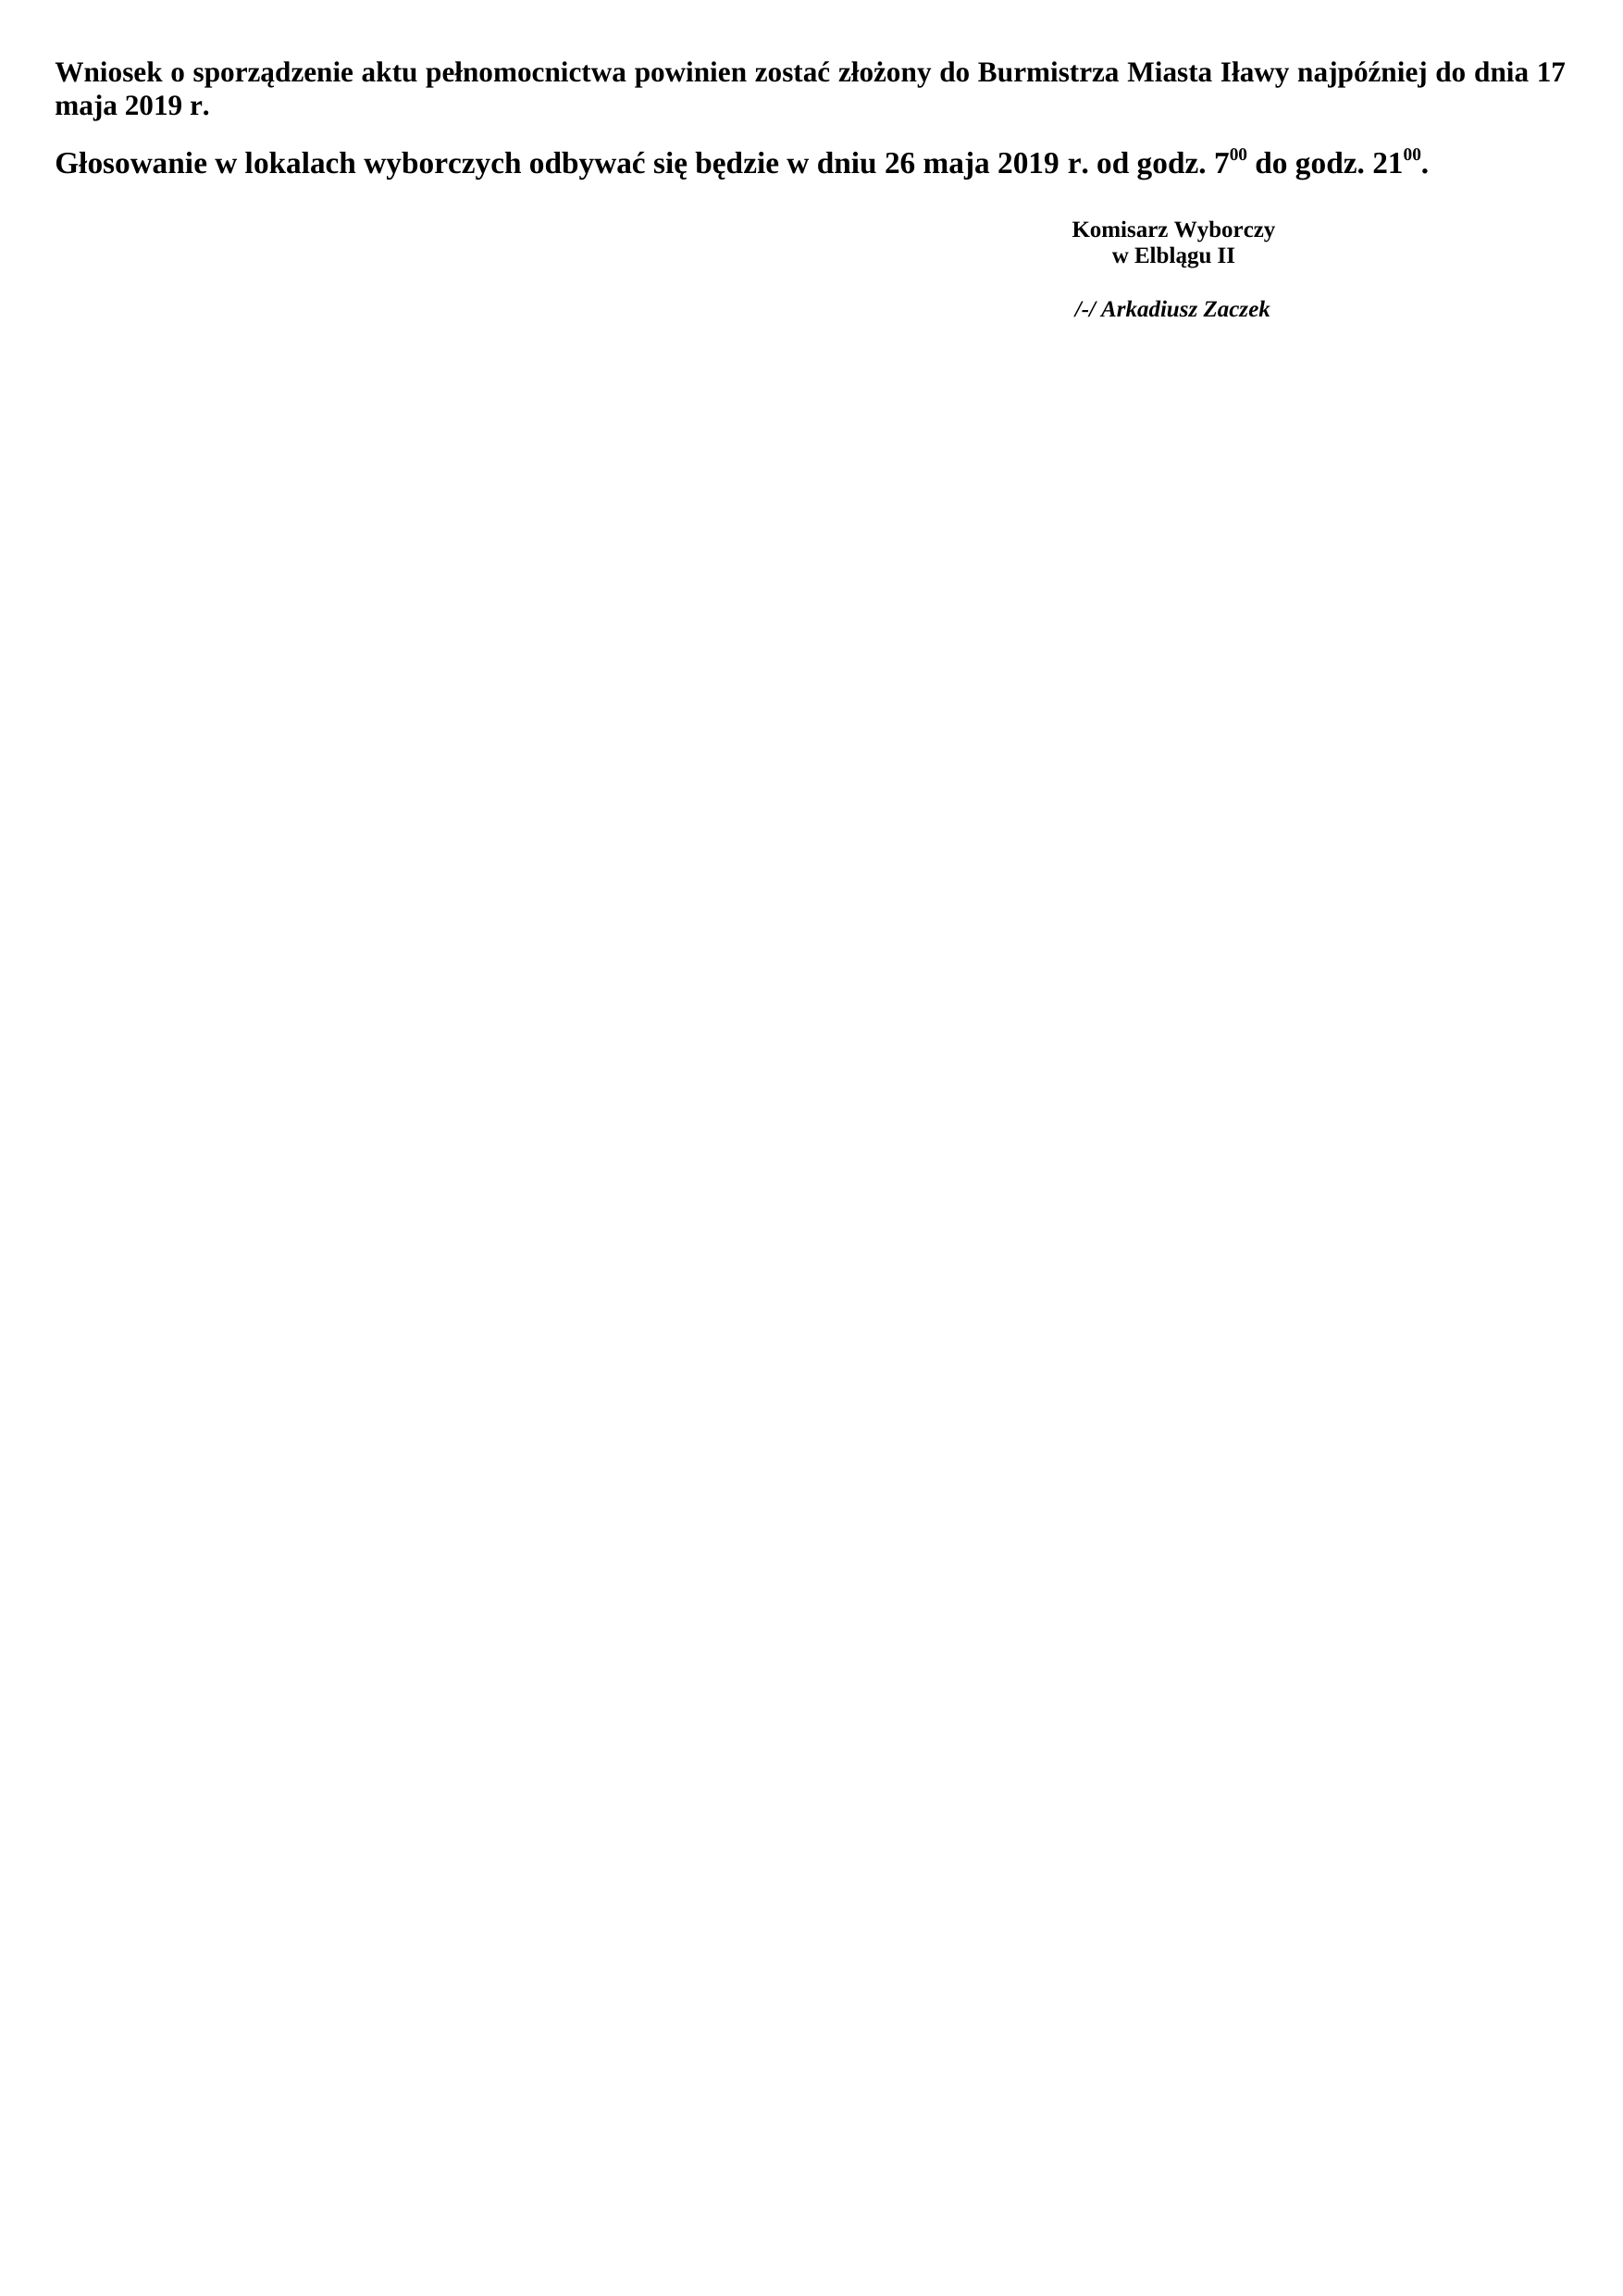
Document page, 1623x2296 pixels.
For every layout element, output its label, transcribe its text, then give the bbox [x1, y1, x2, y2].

subtitle /-/ Arkadiusz Zaczek [779, 295, 1568, 322]
text w Elblągu II [779, 242, 1568, 268]
text Wniosek o sporządzenie aktu pełnomocnictwa powinien zostać złożony do Burmistrza Miasta Iławy najpóźniej do dnia 17 maja 2019 r. [55, 55, 1568, 121]
text Komisarz Wyborczy [779, 216, 1568, 242]
text Głosowanie w lokalach wyborczych odbywać się będzie w dniu 26 maja 2019 r. od godz. 700 do godz. 2100. [55, 144, 1568, 180]
